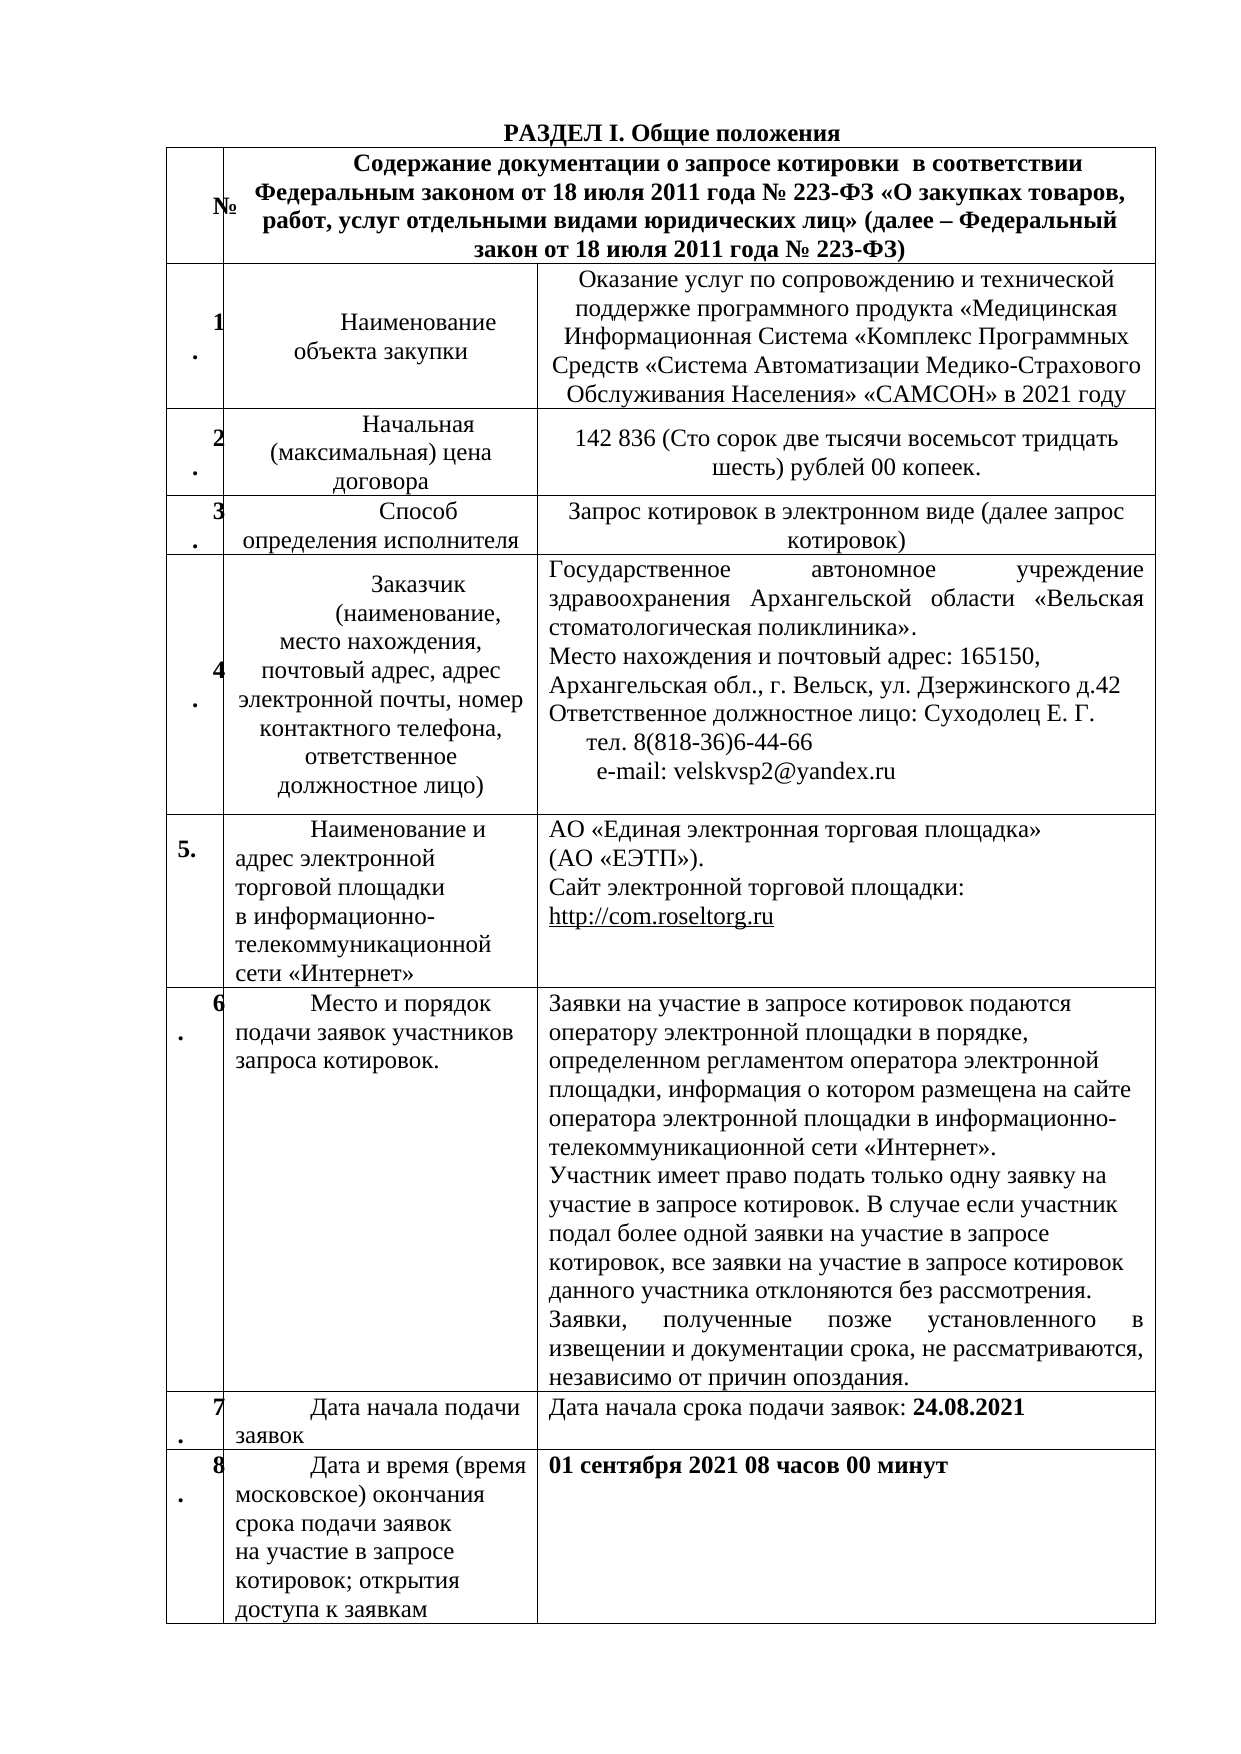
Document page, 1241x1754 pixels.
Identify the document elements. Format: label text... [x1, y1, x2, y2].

table_cell Государственное автономное учреждение здравоохранения Архангельской области «Вельская стоматологическая поликлиника». Место нахождения и почтовый адрес: 165150, Архангельская обл., г. Вельск, ул. Дзержинского д.42 Ответственное должностное лицо: Суходолец Е. Г. тел. 8(818-36)6-44-66 e-mail: velskvsp2@yandex.ru [538, 555, 1155, 813]
table_cell 4. [167, 555, 223, 813]
table_header Содержание документации о запросе котировки в соответствии Федеральным законом от 18 июля 2011 года № 223-ФЗ «О закупках товаров, работ, услуг отдельными видами юридических лиц» (далее – Федеральный закон от 18 июля 2011 года № 223-ФЗ) [224, 148, 1155, 263]
table_cell Заявки на участие в запросе котировок подаются оператору электронной площадки в порядке, определенном регламентом оператора электронной площадки, информация о котором размещена на сайте оператора электронной площадки в информационно-телекоммуникационной сети «Интернет». Участник имеет право подать только одну заявку на участие в запросе котировок. В случае если участник подал более одной заявки на участие в запросе котировок, все заявки на участие в запросе котировок данного участника отклоняются без рассмотрения. Заявки, полученные позже установленного в извещении и документации срока, не рассматриваются, независимо от причин опоздания. [538, 988, 1155, 1391]
table_cell 2. [167, 409, 223, 495]
table_cell Наименование и адрес электронной торговой площадки в информационно-телекоммуникационной сети «Интернет» [224, 815, 537, 987]
table_cell 1. [167, 264, 223, 408]
table_cell 142 836 (Сто сорок две тысячи восемьсот тридцать шесть) рублей 00 копеек. [538, 409, 1155, 495]
table_cell 01 сентября 2021 08 часов 00 минут [538, 1450, 1155, 1623]
table_cell Место и порядок подачи заявок участников запроса котировок. [224, 988, 537, 1391]
table_cell Заказчик (наименование, место нахождения, почтовый адрес, адрес электронной почты, номер контактного телефона, ответственное должностное лицо) [224, 555, 537, 813]
table_cell 8. [167, 1450, 223, 1623]
table_cell 3. [167, 496, 223, 553]
table_cell АО «Единая электронная торговая площадка» (АО «ЕЭТП»). Сайт электронной торговой площадки: http://com.roseltorg.ru [538, 815, 1155, 987]
table_cell 5. [167, 815, 223, 987]
table_cell Оказание услуг по сопровождению и технической поддержке программного продукта «Медицинская Информационная Система «Комплекс Программных Средств «Система Автоматизации Медико-Страхового Обслуживания Населения» «САМСОН» в 2021 году [538, 264, 1155, 408]
table_cell Дата начала подачи заявок [224, 1392, 537, 1449]
table_cell Способ определения исполнителя [224, 496, 537, 553]
table_cell Дата и время (время московское) окончания срока подачи заявок на участие в запросе котировок; открытия доступа к заявкам [224, 1450, 537, 1623]
table_cell Наименование объекта закупки [224, 264, 537, 408]
table_cell 6. [167, 988, 223, 1391]
text РАЗДЕЛ I. Общие положения [177, 118, 1167, 147]
table_cell Запрос котировок в электронном виде (далее запрос котировок) [538, 496, 1155, 553]
table_header № [167, 148, 223, 263]
table_cell Дата начала срока подачи заявок: 24.08.2021 [538, 1392, 1155, 1449]
table_cell 7. [167, 1392, 223, 1449]
table_cell Начальная (максимальная) цена договора [224, 409, 537, 495]
